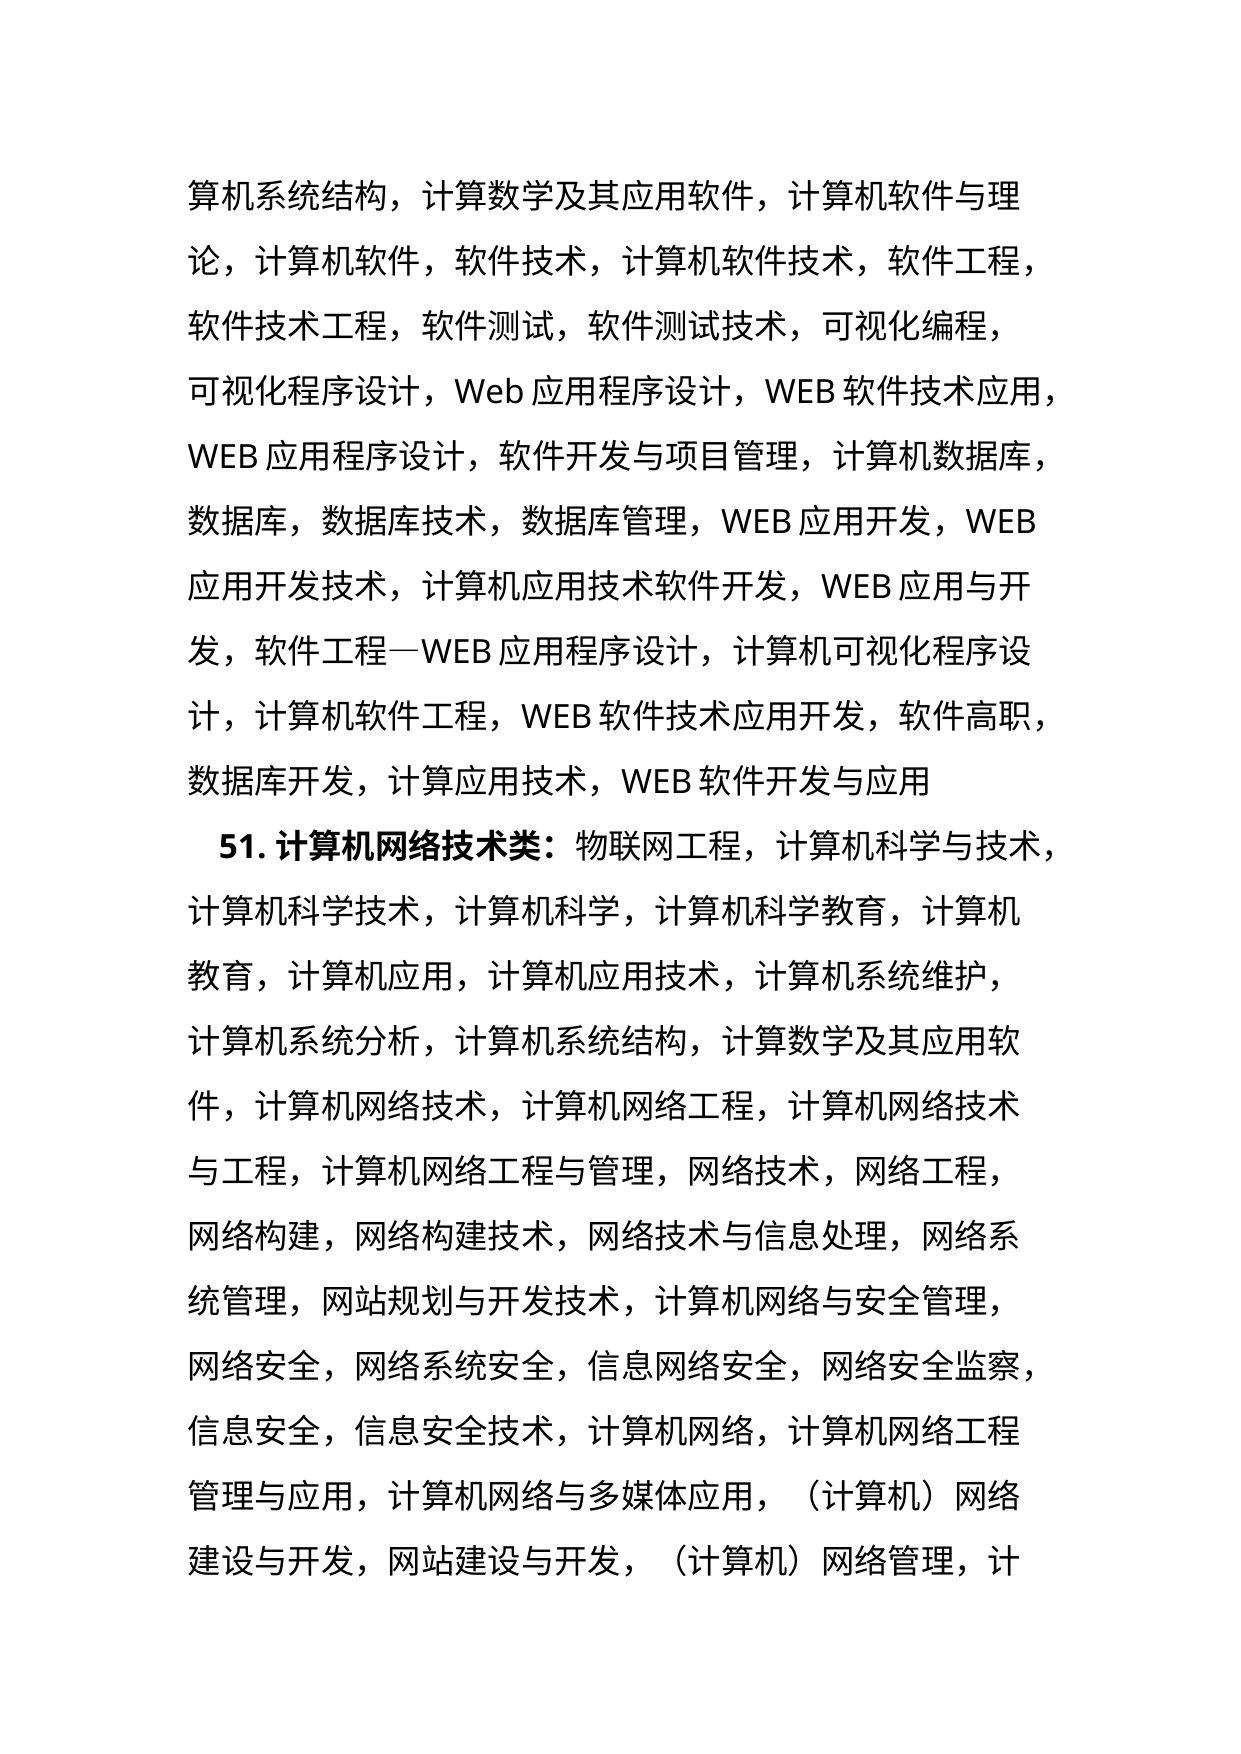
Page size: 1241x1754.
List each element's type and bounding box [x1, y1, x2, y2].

text [187, 162, 1053, 812]
text [187, 812, 1053, 1592]
